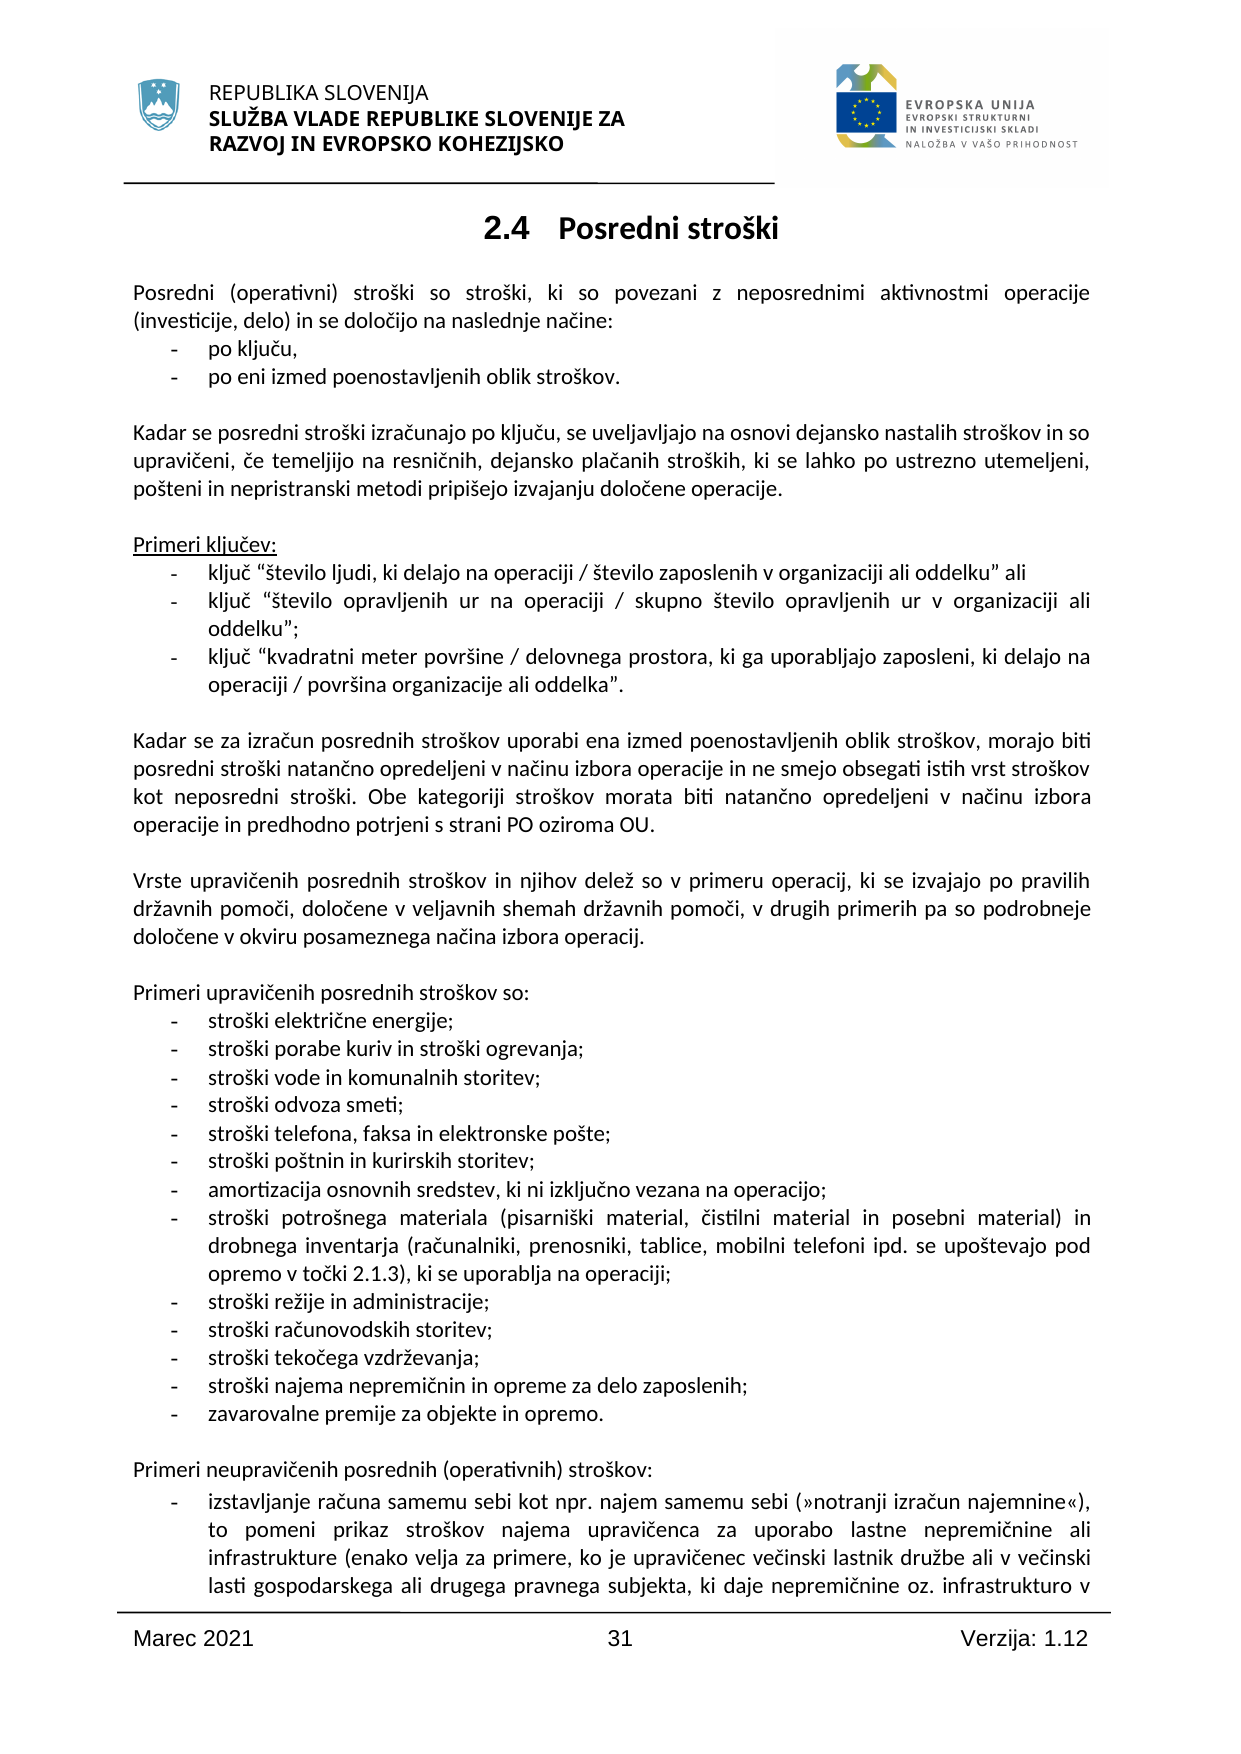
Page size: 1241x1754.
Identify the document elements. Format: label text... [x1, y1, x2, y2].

list ključ “število opravljenih ur na operaciji / skupno število opravljenih ur v organizaciji ali oddelku”; [170, 586, 1092, 642]
text Kadar se posredni stroški izračunajo po ključu, se uveljavljajo na osnovi dejansko nastalih stroškov in so upravičeni, če temeljijo na resničnih, dejansko plačanih stroških, ki se lahko po ustrezno utemeljeni, pošteni in nepristranski metodi pripišejo izvajanju določene operacije. [133, 418, 1092, 502]
subtitle Posredni stroški [170, 207, 1092, 247]
list ključ “število ljudi, ki delajo na operaciji / število zaposlenih v organizaciji ali oddelku” ali [170, 558, 1092, 586]
list stroški električne energije; [170, 1007, 1092, 1034]
list ključ “kvadratni meter površine / delovnega prostora, ki ga uporabljajo zaposleni, ki delajo na operaciji / površina organizacije ali oddelka”. [170, 642, 1092, 698]
list stroški vode in komunalnih storitev; [170, 1063, 1092, 1091]
list stroški režije in administracije; [170, 1287, 1092, 1315]
list stroški najema nepremičnin in opreme za delo zaposlenih; [170, 1371, 1092, 1399]
list stroški odvoza smeti; [170, 1091, 1092, 1119]
list stroški računovodskih storitev; [170, 1315, 1092, 1343]
list stroški poštnin in kurirskih storitev; [170, 1147, 1092, 1175]
text Primeri neupravičenih posrednih (operativnih) stroškov: [133, 1455, 1092, 1483]
list zavarovalne premije za objekte in opremo. [170, 1399, 1092, 1427]
text Primeri ključev: [133, 530, 1092, 558]
text Primeri upravičenih posrednih stroškov so: [133, 978, 1092, 1007]
picture [132, 73, 183, 131]
list po ključu, [170, 334, 1092, 362]
list stroški potrošnega materiala (pisarniški material, čistilni material in posebni material) in drobnega inventarja (računalniki, prenosniki, tablice, mobilni telefoni ipd. se upoštevajo pod opremo v točki 2.1.3), ki se uporablja na operaciji; [170, 1203, 1092, 1287]
picture [774, 28, 1109, 188]
list stroški telefona, faksa in elektronske pošte; [170, 1119, 1092, 1147]
list po eni izmed poenostavljenih oblik stroškov. [170, 362, 1092, 390]
text Posredni (operativni) stroški so stroški, ki so povezani z neposrednimi aktivnostmi operacije (investicije, delo) in se določijo na naslednje načine: [133, 278, 1092, 334]
list stroški tekočega vzdrževanja; [170, 1343, 1092, 1371]
list amortizacija osnovnih sredstev, ki ni izključno vezana na operacijo; [170, 1175, 1092, 1203]
text Kadar se za izračun posrednih stroškov uporabi ena izmed poenostavljenih oblik stroškov, morajo biti posredni stroški natančno opredeljeni v načinu izbora operacije in ne smejo obsegati istih vrst stroškov kot neposredni stroški. Obe kategoriji stroškov morata biti natančno opredeljeni v načinu izbora operacije in predhodno potrjeni s strani PO oziroma OU. [133, 726, 1092, 838]
list stroški porabe kuriv in stroški ogrevanja; [170, 1034, 1092, 1063]
text Vrste upravičenih posrednih stroškov in njihov delež so v primeru operacij, ki se izvajajo po pravilih državnih pomoči, določene v veljavnih shemah državnih pomoči, v drugih primerih pa so podrobneje določene v okviru posameznega načina izbora operacij. [133, 866, 1092, 951]
